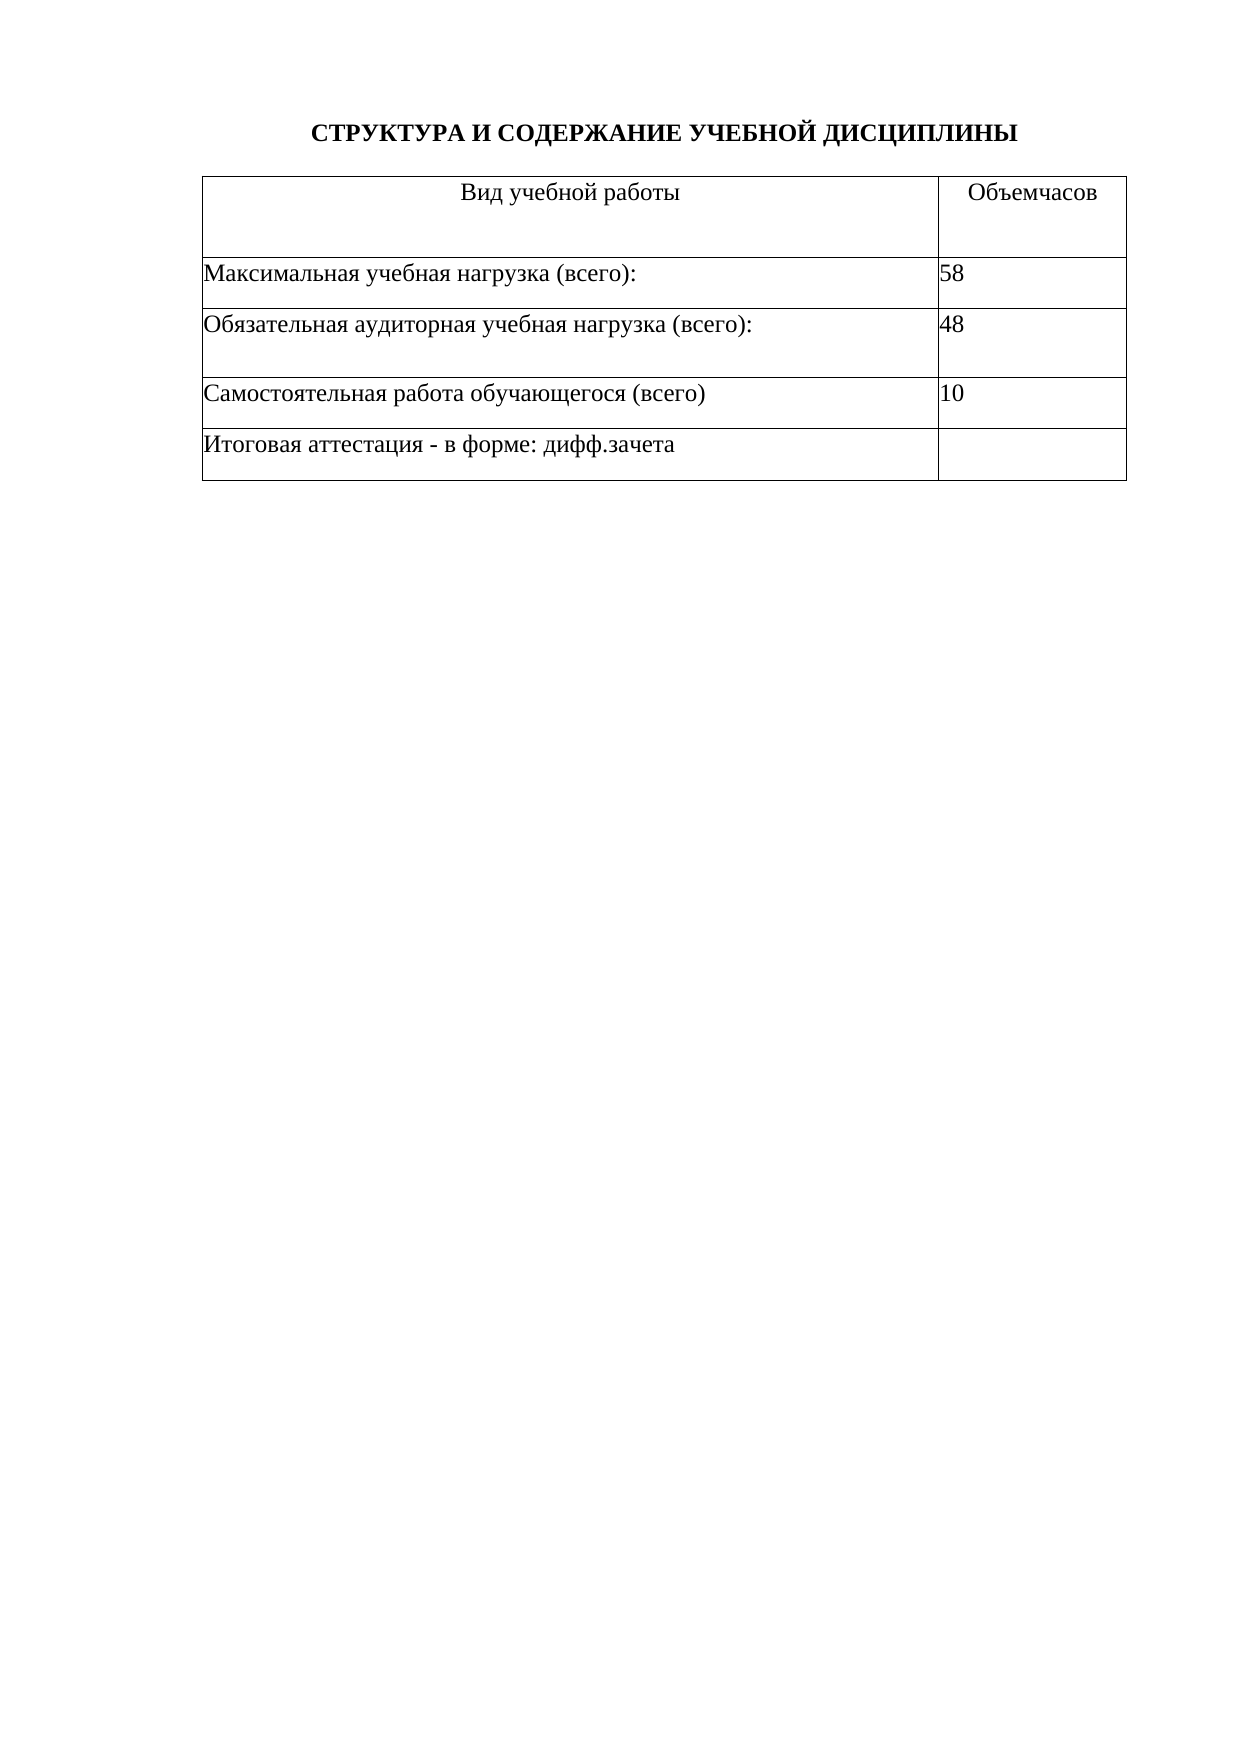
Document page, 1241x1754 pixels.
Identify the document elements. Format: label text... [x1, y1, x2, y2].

table_cell 10 [939, 378, 1126, 428]
table_cell 58 [939, 258, 1126, 308]
table_cell Максимальная учебная нагрузка (всего): [203, 258, 938, 308]
table_header Вид учебной работы [203, 177, 938, 257]
table_header Объемчасов [939, 177, 1126, 257]
table_cell [939, 429, 1126, 480]
table_cell Итоговая аттестация - в форме: дифф.зачета [203, 429, 938, 480]
table_cell Самостоятельная работа обучающегося (всего) [203, 378, 938, 428]
table_cell Обязательная аудиторная учебная нагрузка (всего): [203, 309, 938, 377]
text СТРУКТУРА И СОДЕРЖАНИЕ УЧЕБНОЙ ДИСЦИПЛИНЫ [177, 118, 1152, 147]
table_cell 48 [939, 309, 1126, 377]
